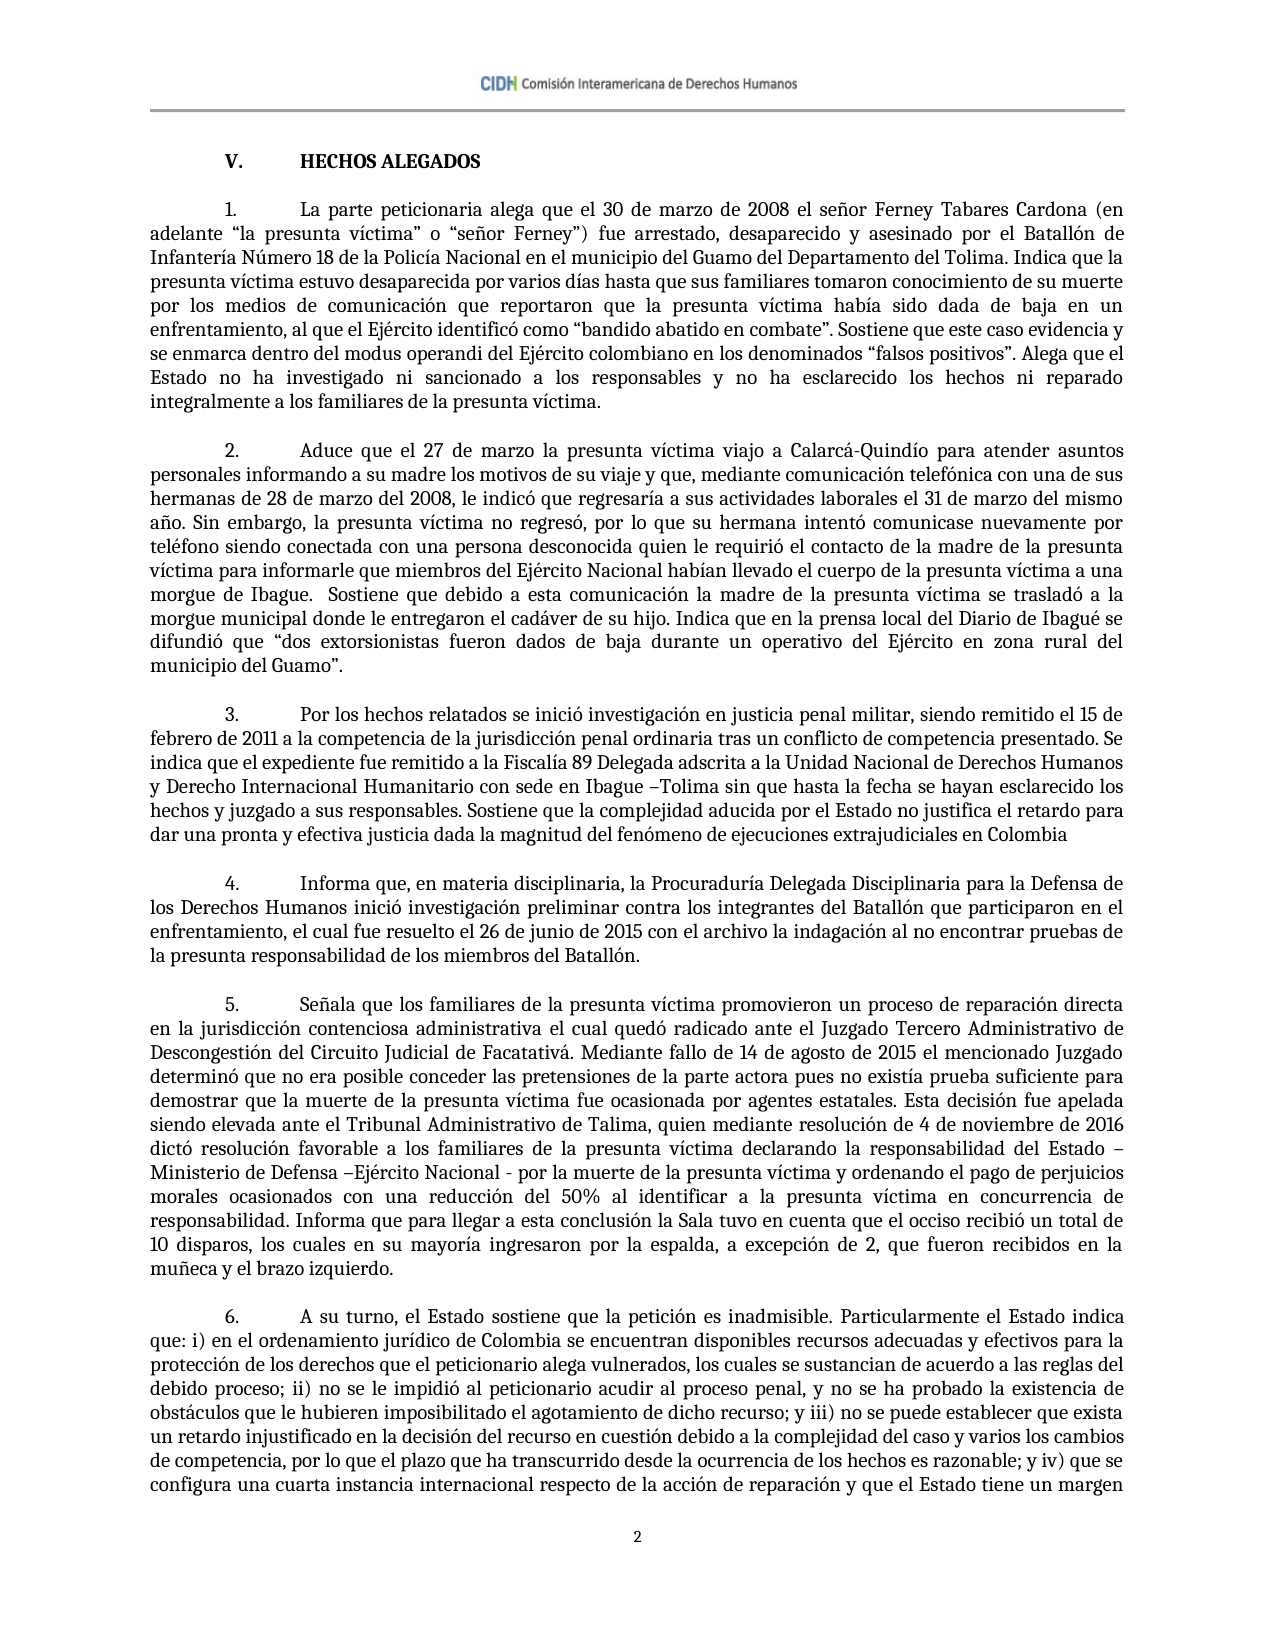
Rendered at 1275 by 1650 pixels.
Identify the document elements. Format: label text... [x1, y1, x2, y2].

list La parte peticionaria alega que el 30 de marzo de 2008 el señor Ferney Tabares Cardona (en adelante “la presunta víctima” o “señor Ferney”) fue arrestado, desaparecido y asesinado por el Batallón de Infantería Número 18 de la Policía Nacional en el municipio del Guamo del Departamento del Tolima. Indica que la presunta víctima estuvo desaparecida por varios días hasta que sus familiares tomaron conocimiento de su muerte por los medios de comunicación que reportaron que la presunta víctima había sido dada de baja en un enfrentamiento, al que el Ejército identificó como “bandido abatido en combate”. Sostiene que este caso evidencia y se enmarca dentro del modus operandi del Ejército colombiano en los denominados “falsos positivos”. Alega que el Estado no ha investigado ni sancionado a los responsables y no ha esclarecido los hechos ni reparado integralmente a los familiares de la presunta víctima. [150, 198, 1125, 413]
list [150, 1305, 1125, 1497]
list Por los hechos relatados se inició investigación en justicia penal militar, siendo remitido el 15 de febrero de 2011 a la competencia de la jurisdicción penal ordinaria tras un conflicto de competencia presentado. Se indica que el expediente fue remitido a la Fiscalía 89 Delegada adscrita a la Unidad Nacional de Derechos Humanos y Derecho Internacional Humanitario con sede en Ibague –Tolima sin que hasta la fecha se hayan esclarecido los hechos y juzgado a sus responsables. Sostiene que la complejidad aducida por el Estado no justifica el retardo para dar una pronta y efectiva justicia dada la magnitud del fenómeno de ejecuciones extrajudiciales en Colombia [150, 703, 1125, 847]
list Aduce que el 27 de marzo la presunta víctima viajo a Calarcá-Quindío para atender asuntos personales informando a su madre los motivos de su viaje y que, mediante comunicación telefónica con una de sus hermanas de 28 de marzo del 2008, le indicó que regresaría a sus actividades laborales el 31 de marzo del mismo año. Sin embargo, la presunta víctima no regresó, por lo que su hermana intentó comunicase nuevamente por teléfono siendo conectada con una persona desconocida quien le requirió el contacto de la madre de la presunta víctima para informarle que miembros del Ejército Nacional habían llevado el cuerpo de la presunta víctima a una morgue de Ibague. Sostiene que debido a esta comunicación la madre de la presunta víctima se trasladó a la morgue municipal donde le entregaron el cadáver de su hijo. Indica que en la prensa local del Diario de Ibagué se difundió que “dos extorsionistas fueron dados de baja durante un operativo del Ejército en zona rural del municipio del Guamo”. [150, 438, 1125, 678]
list Señala que los familiares de la presunta víctima promovieron un proceso de reparación directa en la jurisdicción contenciosa administrativa el cual quedó radicado ante el Juzgado Tercero Administrativo de Descongestión del Circuito Judicial de Facatativá. Mediante fallo de 14 de agosto de 2015 el mencionado Juzgado determinó que no era posible conceder las pretensiones de la parte actora pues no existía prueba suficiente para demostrar que la muerte de la presunta víctima fue ocasionada por agentes estatales. Esta decisión fue apelada siendo elevada ante el Tribunal Administrativo de Talima, quien mediante resolución de 4 de noviembre de 2016 dictó resolución favorable a los familiares de la presunta víctima declarando la responsabilidad del Estado –Ministerio de Defensa –Ejército Nacional - por la muerte de la presunta víctima y ordenando el pago de perjuicios morales ocasionados con una reducción del 50% al identificar a la presunta víctima en concurrencia de responsabilidad. Informa que para llegar a esta conclusión la Sala tuvo en cuenta que el occiso recibió un total de 10 disparos, los cuales en su mayoría ingresaron por la espalda, a excepción de 2, que fueron recibidos en la muñeca y el brazo izquierdo. [150, 993, 1125, 1280]
picture [475, 75, 800, 93]
list Informa que, en materia disciplinaria, la Procuraduría Delegada Disciplinaria para la Defensa de los Derechos Humanos inició investigación preliminar contra los integrantes del Batallón que participaron en el enfrentamiento, el cual fue resuelto el 26 de junio de 2015 con el archivo la indagación al no encontrar pruebas de la presunta responsabilidad de los miembros del Batallón. [150, 872, 1125, 968]
text V. HECHOS ALEGADOS [150, 150, 1125, 174]
